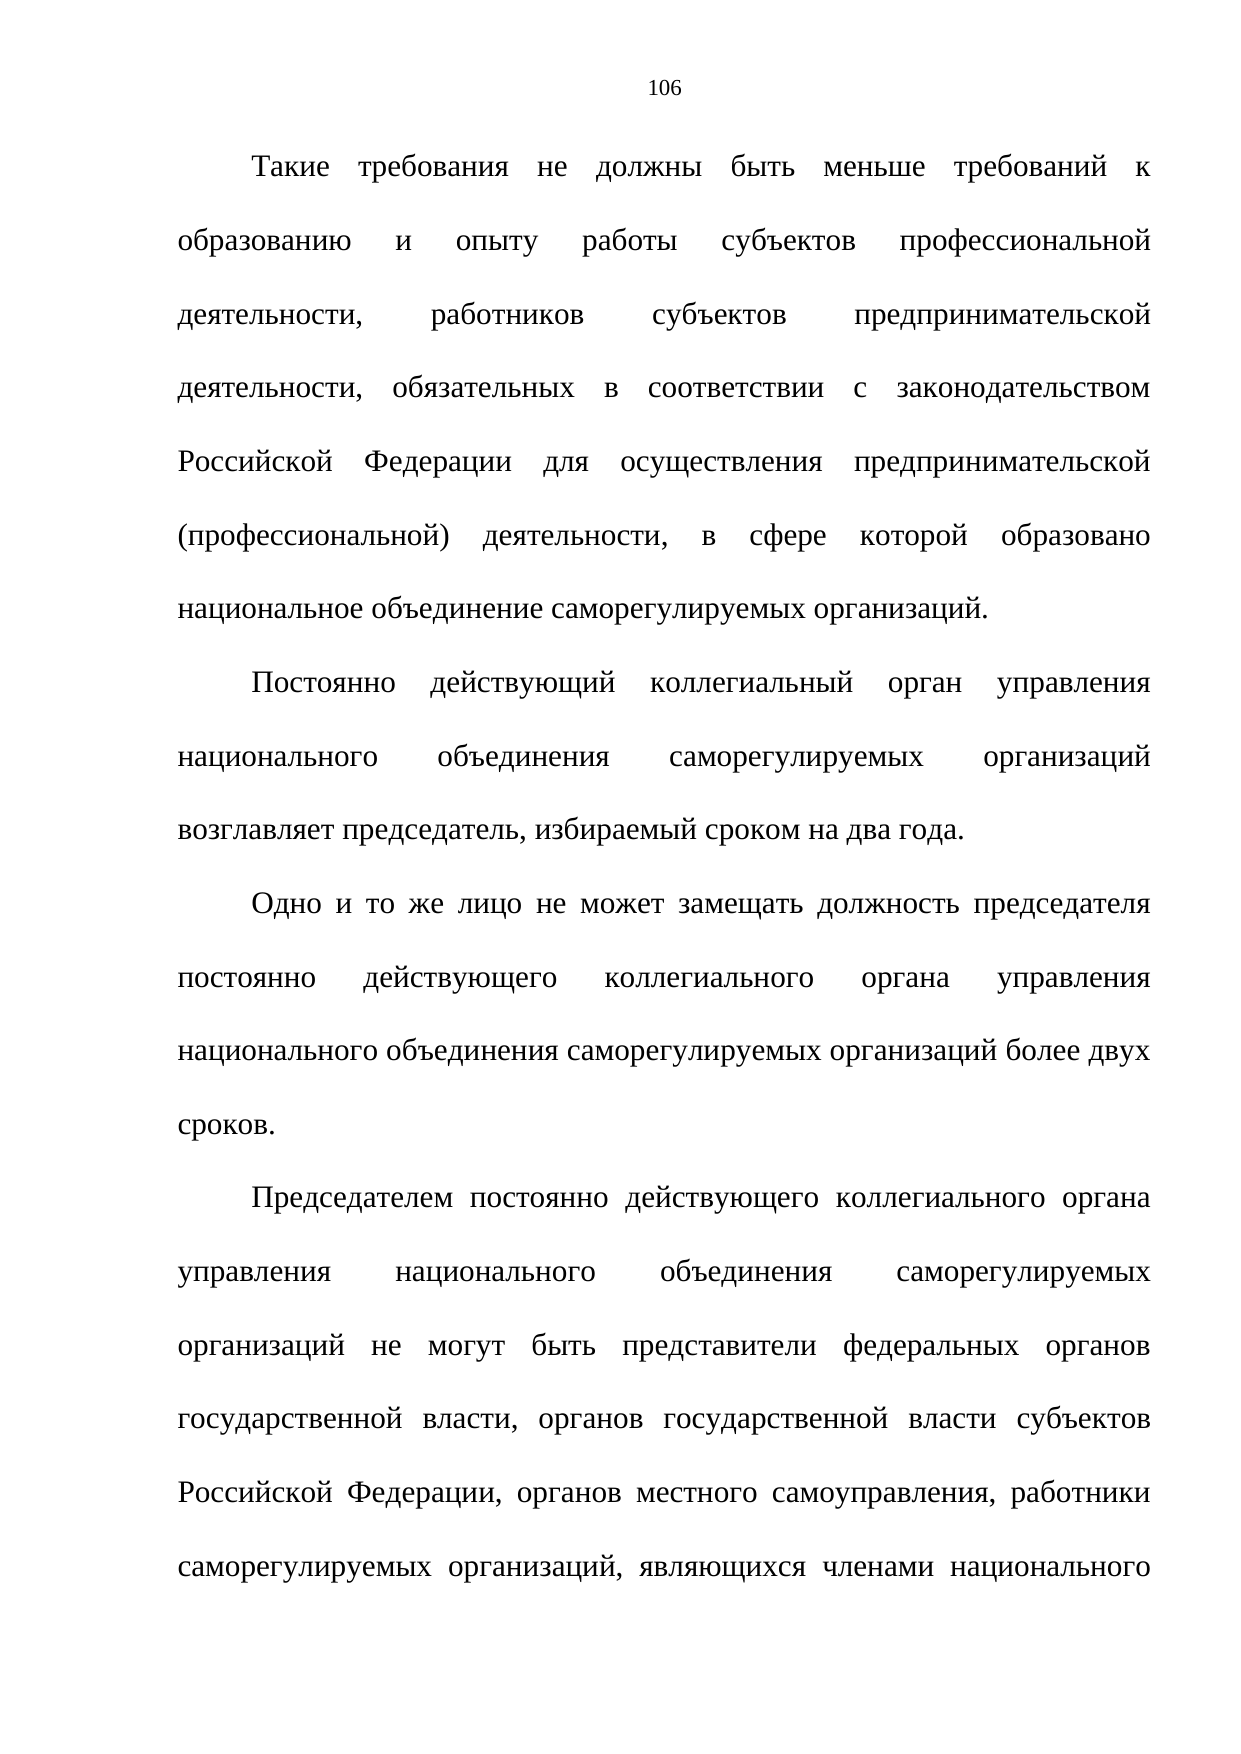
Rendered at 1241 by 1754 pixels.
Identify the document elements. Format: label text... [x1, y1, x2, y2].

text Одно и то же лицо не может замещать должность председателя постоянно действующего коллегиального органа управления национального объединения саморегулируемых организаций более двух сроков. [177, 884, 1152, 1141]
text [177, 1179, 1152, 1583]
text Постоянно действующий коллегиальный орган управления национального объединения саморегулируемых организаций возглавляет председатель, избираемый сроком на два года. [177, 663, 1152, 846]
text Такие требования не должны быть меньше требований к образованию и опыту работы субъектов профессиональной деятельности, работников субъектов предпринимательской деятельности, обязательных в соответствии с законодательством Российской Федерации для осуществления предпринимательской (профессиональной) деятельности, в сфере которой образовано национальное объединение саморегулируемых организаций. [177, 148, 1152, 626]
